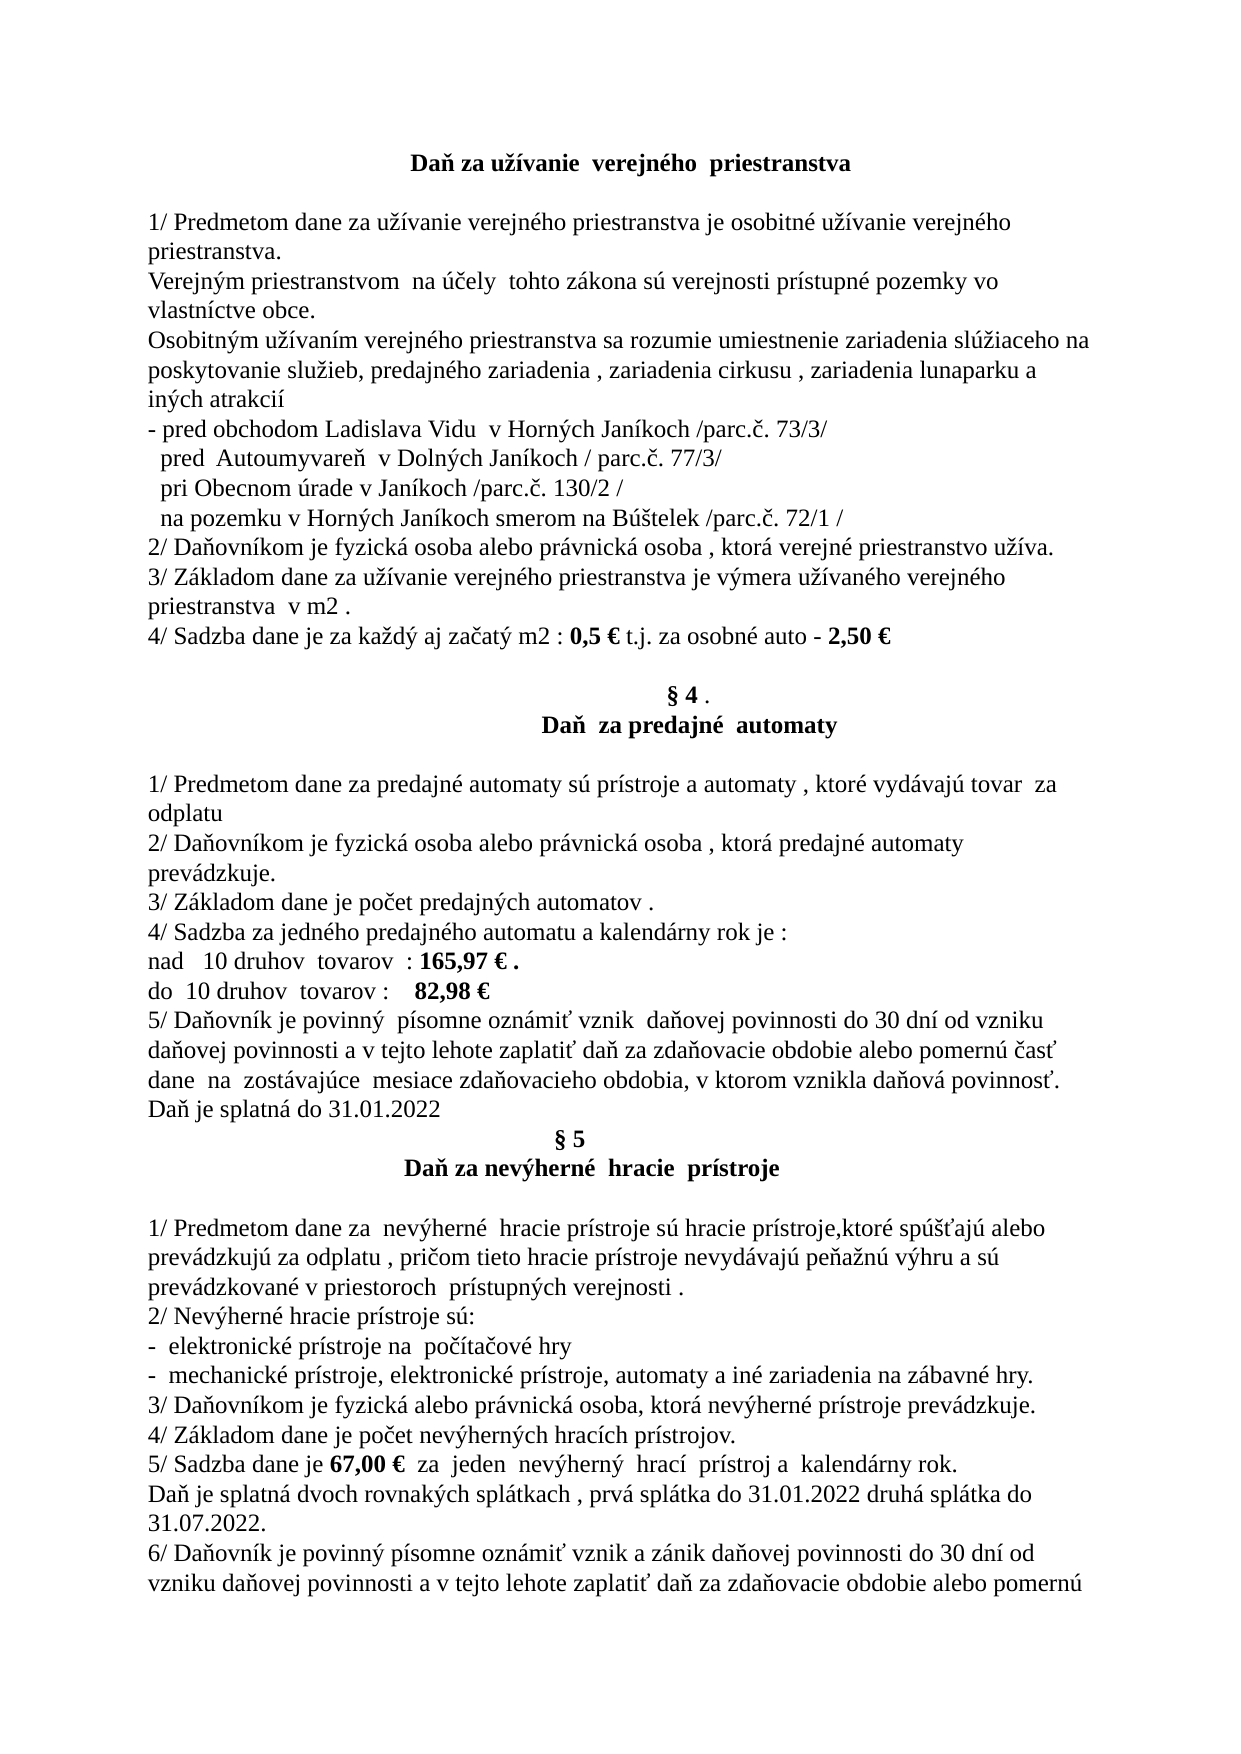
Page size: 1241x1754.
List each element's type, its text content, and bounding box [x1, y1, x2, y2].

text 3/ Základom dane je počet predajných automatov . [148, 887, 1093, 916]
text nad 10 druhov tovarov : 165,97 € . [148, 946, 1093, 975]
text Daň je splatná dvoch rovnakých splátkach , prvá splátka do 31.01.2022 druhá splátka do 31.07.2022. [148, 1479, 1093, 1537]
text 4/ Sadzba dane je za každý aj začatý m2 : 0,5 € t.j. za osobné auto - 2,50 € [148, 621, 1093, 650]
text Verejným priestranstvom na účely tohto zákona sú verejnosti prístupné pozemky vo vlastníctve obce. [148, 266, 1093, 324]
text 5/ Daňovník je povinný písomne oznámiť vznik daňovej povinnosti do 30 dní od vzniku daňovej povinnosti a v tejto lehote zaplatiť daň za zdaňovacie obdobie alebo pomernú časť dane na zostávajúce mesiace zdaňovacieho obdobia, v ktorom vznikla daňová povinnosť. [148, 1006, 1093, 1093]
text 1/ Predmetom dane za nevýherné hracie prístroje sú hracie prístroje,ktoré spúšťajú alebo prevádzkujú za odplatu , pričom tieto hracie prístroje nevydávajú peňažnú výhru a sú prevádzkované v priestoroch prístupných verejnosti . [148, 1213, 1093, 1301]
text 2/ Daňovníkom je fyzická osoba alebo právnická osoba , ktorá predajné automaty prevádzkuje. [148, 828, 1093, 886]
text 4/ Sadzba za jedného predajného automatu a kalendárny rok je : [148, 917, 1093, 946]
text pri Obecnom úrade v Janíkoch /parc.č. 130/2 / [148, 473, 1093, 502]
text Osobitným užívaním verejného priestranstva sa rozumie umiestnenie zariadenia slúžiaceho na poskytovanie služieb, predajného zariadenia , zariadenia cirkusu , zariadenia lunaparku a iných atrakcií [148, 325, 1093, 413]
text do 10 druhov tovarov : 82,98 € [148, 976, 1093, 1005]
text na pozemku v Horných Janíkoch smerom na Búštelek /parc.č. 72/1 / [148, 503, 1093, 531]
text 2/ Nevýherné hracie prístroje sú: [148, 1301, 1093, 1330]
text - elektronické prístroje na počítačové hry [148, 1331, 1093, 1360]
text - mechanické prístroje, elektronické prístroje, automaty a iné zariadenia na zábavné hry. [148, 1361, 1093, 1389]
text - pred obchodom Ladislava Vidu v Horných Janíkoch /parc.č. 73/3/ [148, 414, 1093, 443]
text 2/ Daňovníkom je fyzická osoba alebo právnická osoba , ktorá verejné priestranstvo užíva. [148, 532, 1093, 561]
text § 4 . [148, 680, 1093, 709]
text § 5 [148, 1124, 1093, 1153]
text 5/ Sadzba dane je 67,00 € za jeden nevýherný hrací prístroj a kalendárny rok. [148, 1449, 1093, 1478]
text Daň je splatná do 31.01.2022 [148, 1094, 1093, 1123]
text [148, 1538, 1093, 1596]
text 3/ Základom dane za užívanie verejného priestranstva je výmera užívaného verejného priestranstva v m2 . [148, 562, 1093, 620]
text Daň za predajné automaty [148, 710, 1093, 738]
text 1/ Predmetom dane za predajné automaty sú prístroje a automaty , ktoré vydávajú tovar za odplatu [148, 769, 1093, 827]
text 4/ Základom dane je počet nevýherných hracích prístrojov. [148, 1420, 1093, 1448]
text pred Autoumyvareň v Dolných Janíkoch / parc.č. 77/3/ [148, 443, 1093, 472]
text 1/ Predmetom dane za užívanie verejného priestranstva je osobitné užívanie verejného priestranstva. [148, 207, 1093, 265]
text 3/ Daňovníkom je fyzická alebo právnická osoba, ktorá nevýherné prístroje prevádzkuje. [148, 1390, 1093, 1419]
text Daň za nevýherné hracie prístroje [148, 1153, 1093, 1182]
text Daň za užívanie verejného priestranstva [148, 148, 1093, 176]
